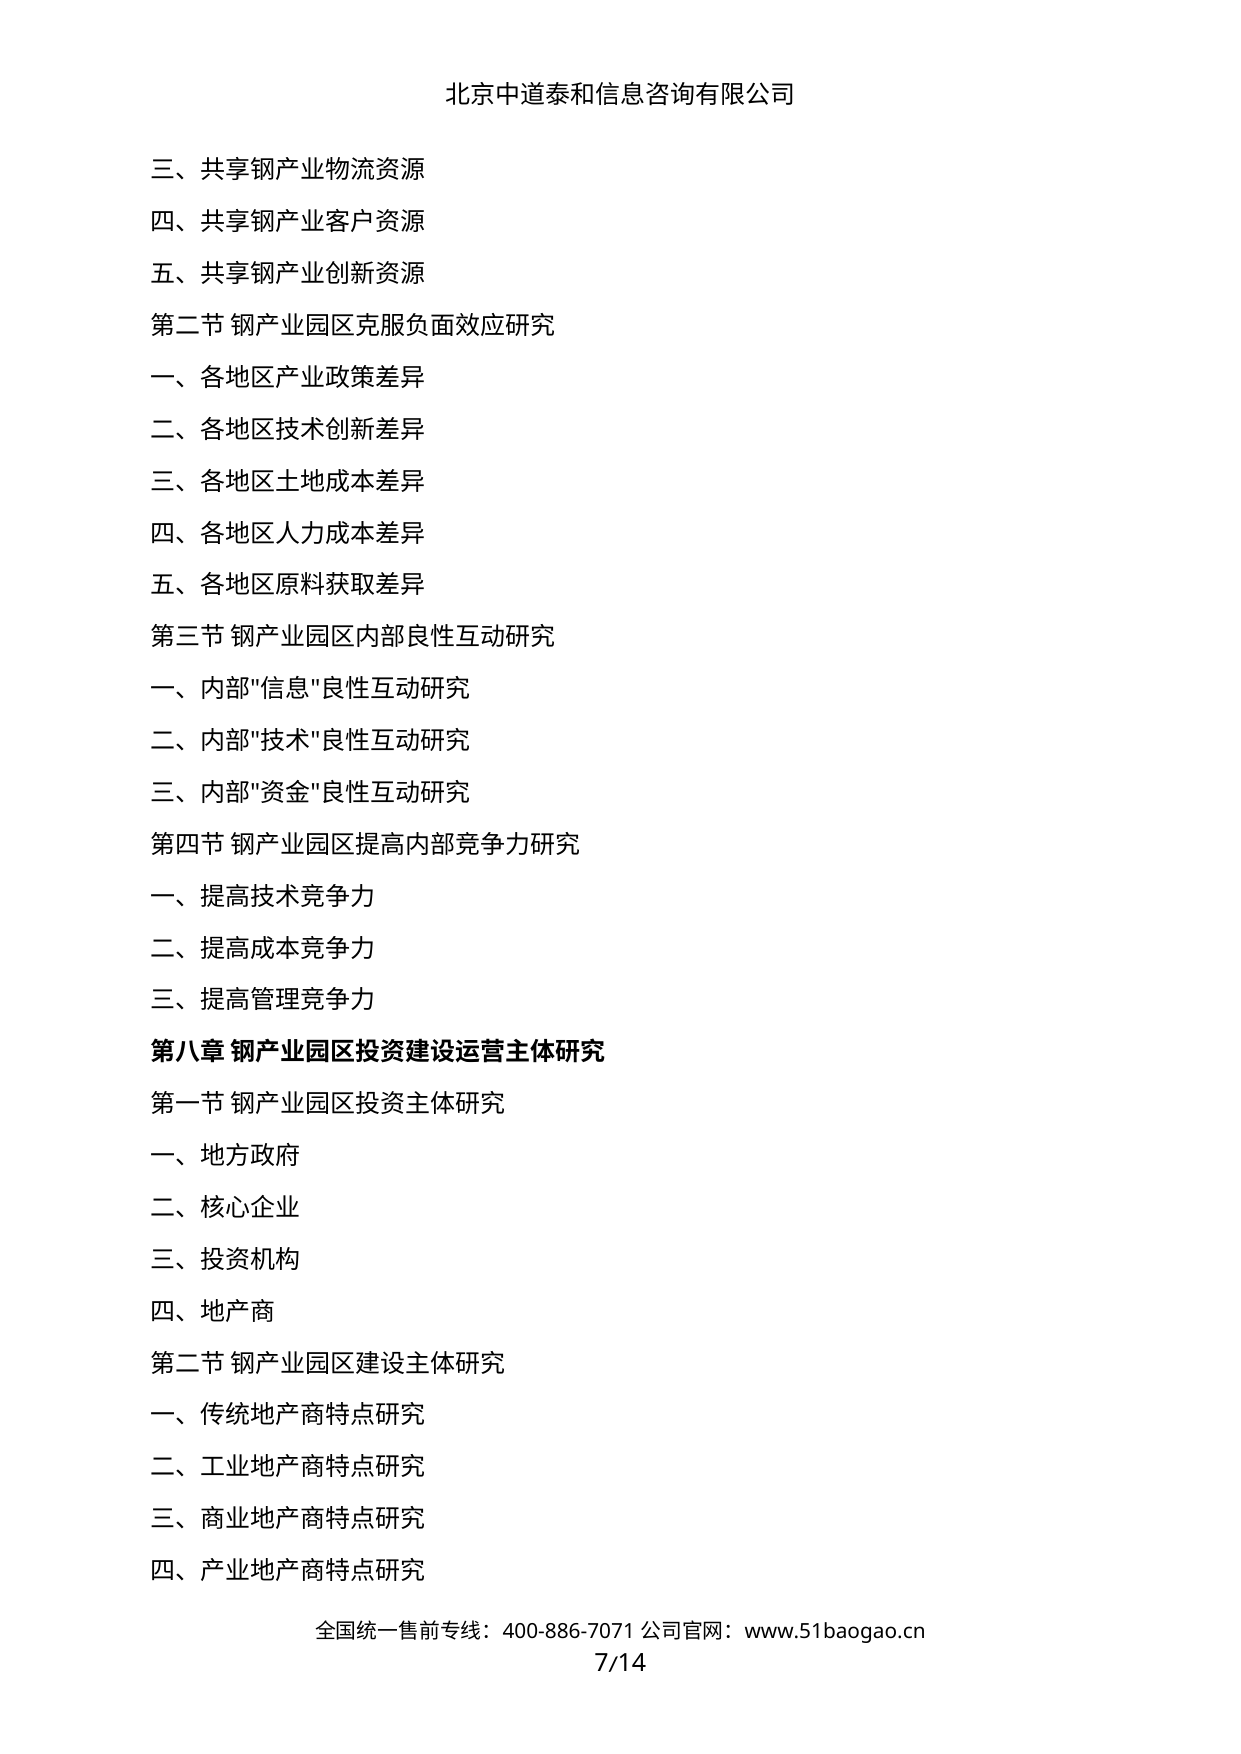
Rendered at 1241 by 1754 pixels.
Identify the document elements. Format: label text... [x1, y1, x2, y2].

text 二、提高成本竞争力 [150, 928, 1090, 964]
text 四、产业地产商特点研究 [150, 1551, 1090, 1587]
text 三、内部"资金"良性互动研究 [150, 772, 1090, 809]
text 第二节 钢产业园区建设主体研究 [150, 1343, 1090, 1379]
text 五、共享钢产业创新资源 [150, 254, 1090, 290]
text 三、商业地产商特点研究 [150, 1499, 1090, 1535]
text 二、工业地产商特点研究 [150, 1447, 1090, 1483]
text 一、各地区产业政策差异 [150, 357, 1090, 394]
text 第一节 钢产业园区投资主体研究 [150, 1084, 1090, 1120]
text 第三节 钢产业园区内部良性互动研究 [150, 617, 1090, 653]
text 一、提高技术竞争力 [150, 876, 1090, 912]
text 二、内部"技术"良性互动研究 [150, 721, 1090, 757]
text 一、内部"信息"良性互动研究 [150, 669, 1090, 705]
text 第八章 钢产业园区投资建设运营主体研究 [150, 1032, 1090, 1068]
text 五、各地区原料获取差异 [150, 565, 1090, 601]
text 一、传统地产商特点研究 [150, 1395, 1090, 1431]
text 一、地方政府 [150, 1136, 1090, 1172]
text 三、提高管理竞争力 [150, 980, 1090, 1016]
text 第四节 钢产业园区提高内部竞争力研究 [150, 824, 1090, 861]
text 三、各地区土地成本差异 [150, 461, 1090, 497]
text 四、各地区人力成本差异 [150, 513, 1090, 549]
text 第二节 钢产业园区克服负面效应研究 [150, 306, 1090, 342]
text 三、投资机构 [150, 1239, 1090, 1276]
text 三、共享钢产业物流资源 [150, 150, 1090, 186]
text 四、地产商 [150, 1291, 1090, 1327]
text 四、共享钢产业客户资源 [150, 202, 1090, 238]
text 二、核心企业 [150, 1187, 1090, 1224]
text 二、各地区技术创新差异 [150, 409, 1090, 446]
